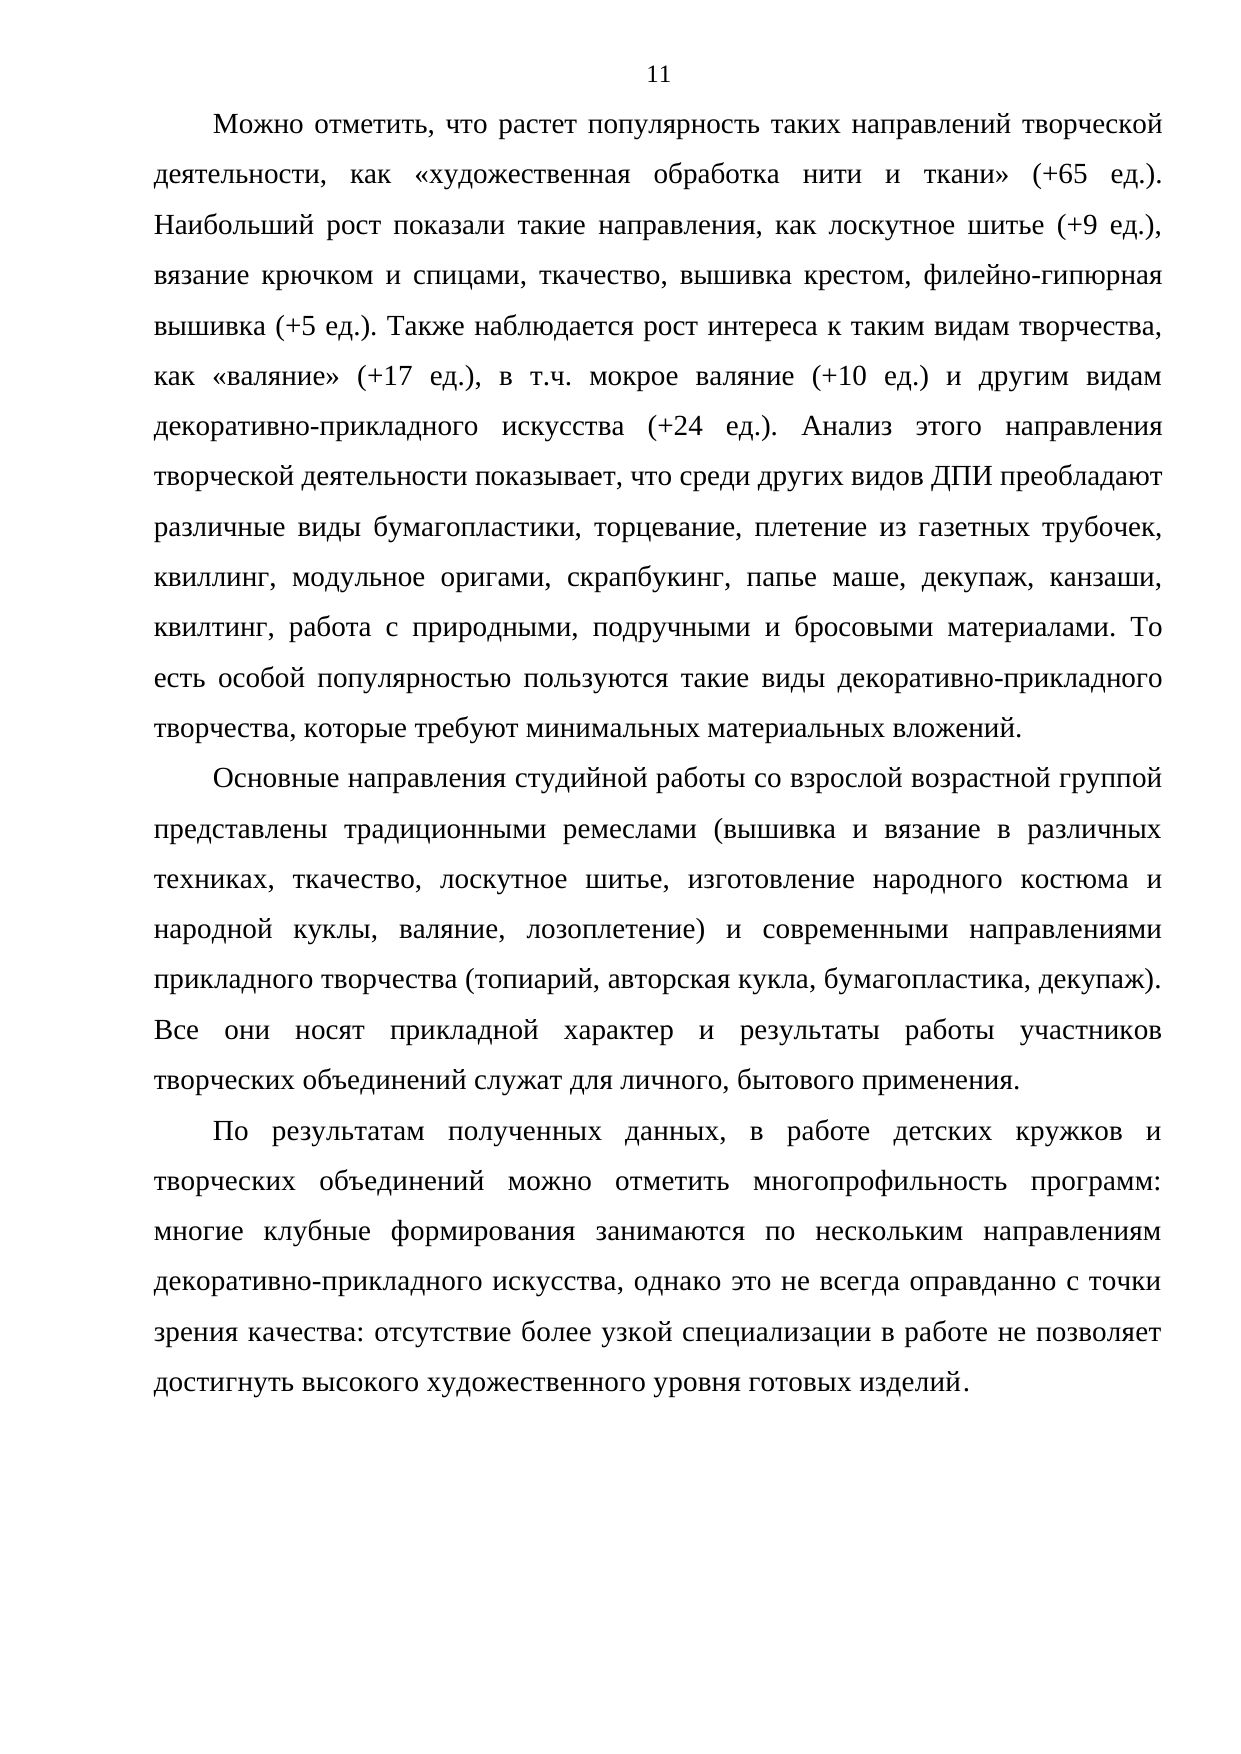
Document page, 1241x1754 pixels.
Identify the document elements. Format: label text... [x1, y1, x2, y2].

text По результатам полученных данных, в работе детских кружков и творческих объединений можно отметить многопрофильность программ: многие клубные формирования занимаются по нескольким направлениям декоративно-прикладного искусства, однако это не всегда оправданно с точки зрения качества: отсутствие более узкой специализации в работе не позволяет достигнуть высокого художественного уровня готовых изделий. [153, 1113, 1163, 1398]
text Основные направления студийной работы со взрослой возрастной группой представлены традиционными ремеслами (вышивка и вязание в различных техниках, ткачество, лоскутное шитье, изготовление народного костюма и народной куклы, валяние, лозоплетение) и современными направлениями прикладного творчества (топиарий, авторская кукла, бумагопластика, декупаж). Все они носят прикладной характер и результаты работы участников творческих объединений служат для личного, бытового применения. [153, 760, 1163, 1096]
text Можно отметить, что растет популярность таких направлений творческой деятельности, как «художественная обработка нити и ткани» (+65 ед.). Наибольший рост показали такие направления, как лоскутное шитье (+9 ед.), вязание крючком и спицами, ткачество, вышивка крестом, филейно-гипюрная вышивка (+5 ед.). Также наблюдается рост интереса к таким видам творчества, как «валяние» (+17 ед.), в т.ч. мокрое валяние (+10 ед.) и другим видам декоративно-прикладного искусства (+24 ед.). Анализ этого направления творческой деятельности показывает, что среди других видов ДПИ преобладают различные виды бумагопластики, торцевание, плетение из газетных трубочек, квиллинг, модульное оригами, скрапбукинг, папье маше, декупаж, канзаши, квилтинг, работа с природными, подручными и бросовыми материалами. То есть особой популярностью пользуются такие виды декоративно-прикладного творчества, которые требуют минимальных материальных вложений. [153, 106, 1163, 744]
